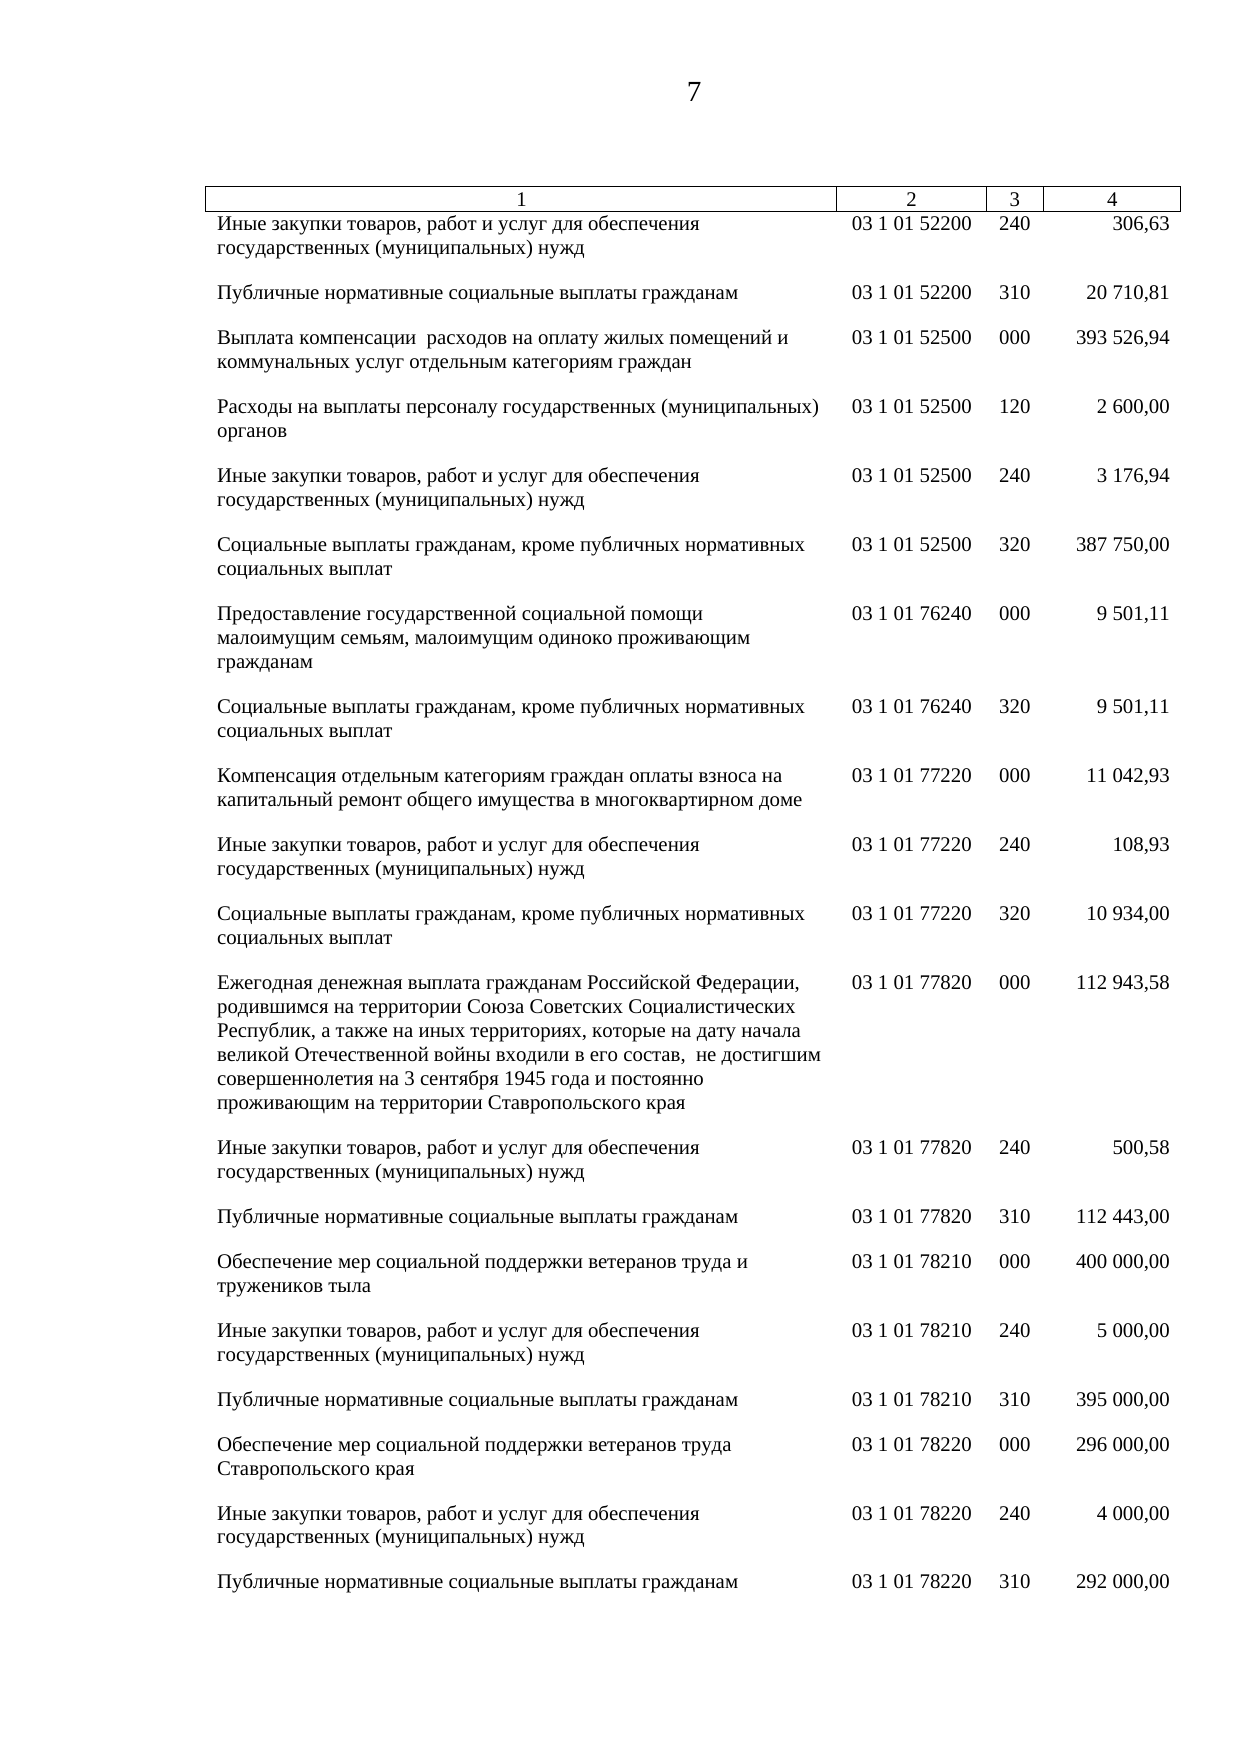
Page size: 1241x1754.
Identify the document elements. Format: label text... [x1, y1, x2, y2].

table_cell 4 000,00 [1043, 1500, 1181, 1569]
table_cell 310 [986, 1204, 1043, 1249]
table_cell 03 1 01 78210 [837, 1318, 986, 1387]
table_cell Обеспечение мер социальной поддержки ветеранов труда и тружеников тыла [206, 1249, 837, 1318]
table_cell 03 1 01 76240 [837, 601, 986, 694]
table_cell 000 [986, 1249, 1043, 1318]
table_cell 310 [986, 1569, 1043, 1614]
table_cell 320 [986, 694, 1043, 763]
table_cell 395 000,00 [1043, 1387, 1181, 1431]
table_cell 9 501,11 [1043, 601, 1181, 694]
table_cell 240 [986, 463, 1043, 532]
table_header 3 [987, 187, 1043, 211]
table_cell Иные закупки товаров, работ и услуг для обеспечения государственных (муниципальных) нужд [206, 463, 837, 532]
table_cell 320 [986, 532, 1043, 601]
table_header 1 [206, 187, 836, 211]
table_cell 03 1 01 78210 [837, 1387, 986, 1431]
table_cell 03 1 01 78220 [837, 1500, 986, 1569]
table_cell 10 934,00 [1043, 901, 1181, 969]
table_cell 03 1 01 52200 [837, 212, 986, 280]
table_cell 03 1 01 52500 [837, 532, 986, 601]
table_cell 320 [986, 901, 1043, 969]
table_cell 03 1 01 52200 [837, 280, 986, 325]
table_cell 9 501,11 [1043, 694, 1181, 763]
table_cell 03 1 01 52500 [837, 463, 986, 532]
table_header 4 [1044, 187, 1180, 211]
table_cell Социальные выплаты гражданам, кроме публичных нормативных социальных выплат [206, 694, 837, 763]
table_cell Иные закупки товаров, работ и услуг для обеспечения государственных (муниципальных) нужд [206, 212, 837, 280]
table_cell 112 443,00 [1043, 1204, 1181, 1249]
table_cell 393 526,94 [1043, 325, 1181, 394]
table_cell 387 750,00 [1043, 532, 1181, 601]
table_cell 5 000,00 [1043, 1318, 1181, 1387]
table_cell 296 000,00 [1043, 1431, 1181, 1500]
table_cell Публичные нормативные социальные выплаты гражданам [206, 1569, 837, 1614]
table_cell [206, 1500, 837, 1569]
table_cell 108,93 [1043, 832, 1181, 901]
table_cell 03 1 01 78210 [837, 1249, 986, 1318]
table_cell Предоставление государственной социальной помощи малоимущим семьям, малоимущим одиноко проживающим гражданам [206, 601, 837, 694]
table_cell 306,63 [1043, 212, 1181, 280]
table_cell 03 1 01 77820 [837, 970, 986, 1135]
table_cell 03 1 01 52500 [837, 325, 986, 394]
table_cell Иные закупки товаров, работ и услуг для обеспечения государственных (муниципальных) нужд [206, 832, 837, 901]
table_cell 000 [986, 601, 1043, 694]
table_cell 292 000,00 [1043, 1569, 1181, 1614]
table_cell 240 [986, 1500, 1043, 1569]
table_cell 120 [986, 394, 1043, 463]
table_cell 03 1 01 77220 [837, 832, 986, 901]
table_cell 240 [986, 1318, 1043, 1387]
table_cell 400 000,00 [1043, 1249, 1181, 1318]
table_cell 03 1 01 77220 [837, 763, 986, 832]
table_cell 240 [986, 832, 1043, 901]
table_cell Публичные нормативные социальные выплаты гражданам [206, 1204, 837, 1249]
table_cell Расходы на выплаты персоналу государственных (муниципальных) органов [206, 394, 837, 463]
table_cell 03 1 01 77220 [837, 901, 986, 969]
table_cell 03 1 01 77820 [837, 1135, 986, 1204]
table_cell 240 [986, 1135, 1043, 1204]
table_cell 3 176,94 [1043, 463, 1181, 532]
table_cell 000 [986, 763, 1043, 832]
table_cell 000 [986, 1431, 1043, 1500]
table_cell Выплата компенсации расходов на оплату жилых помещений и коммунальных услуг отдельным категориям граждан [206, 325, 837, 394]
table_cell 310 [986, 1387, 1043, 1431]
table_cell 03 1 01 78220 [837, 1569, 986, 1614]
table_cell Социальные выплаты гражданам, кроме публичных нормативных социальных выплат [206, 901, 837, 969]
table_cell 112 943,58 [1043, 970, 1181, 1135]
table_cell 500,58 [1043, 1135, 1181, 1204]
table_cell 03 1 01 76240 [837, 694, 986, 763]
table_cell 240 [986, 212, 1043, 280]
table_cell 11 042,93 [1043, 763, 1181, 832]
table_cell Иные закупки товаров, работ и услуг для обеспечения государственных (муниципальных) нужд [206, 1318, 837, 1387]
table_header 2 [837, 187, 986, 211]
table_cell 03 1 01 78220 [837, 1431, 986, 1500]
table_cell 03 1 01 77820 [837, 1204, 986, 1249]
table_cell Публичные нормативные социальные выплаты гражданам [206, 280, 837, 325]
table_cell Публичные нормативные социальные выплаты гражданам [206, 1387, 837, 1431]
table_cell 2 600,00 [1043, 394, 1181, 463]
table_cell Ежегодная денежная выплата гражданам Российской Федерации, родившимся на территории Союза Советских Социалистических Республик, а также на иных территориях, которые на дату начала великой Отечественной войны входили в его состав, не достигшим совершеннолетия на 3 сентября 1945 года и постоянно проживающим на территории Ставропольского края [206, 970, 837, 1135]
table_cell 310 [986, 280, 1043, 325]
table_cell Компенсация отдельным категориям граждан оплаты взноса на капитальный ремонт общего имущества в многоквартирном доме [206, 763, 837, 832]
table_cell 03 1 01 52500 [837, 394, 986, 463]
table_cell Социальные выплаты гражданам, кроме публичных нормативных социальных выплат [206, 532, 837, 601]
table_cell 000 [986, 325, 1043, 394]
table_cell Иные закупки товаров, работ и услуг для обеспечения государственных (муниципальных) нужд [206, 1135, 837, 1204]
table_cell Обеспечение мер социальной поддержки ветеранов труда Ставропольского края [206, 1431, 837, 1500]
table_cell 20 710,81 [1043, 280, 1181, 325]
table_cell 000 [986, 970, 1043, 1135]
